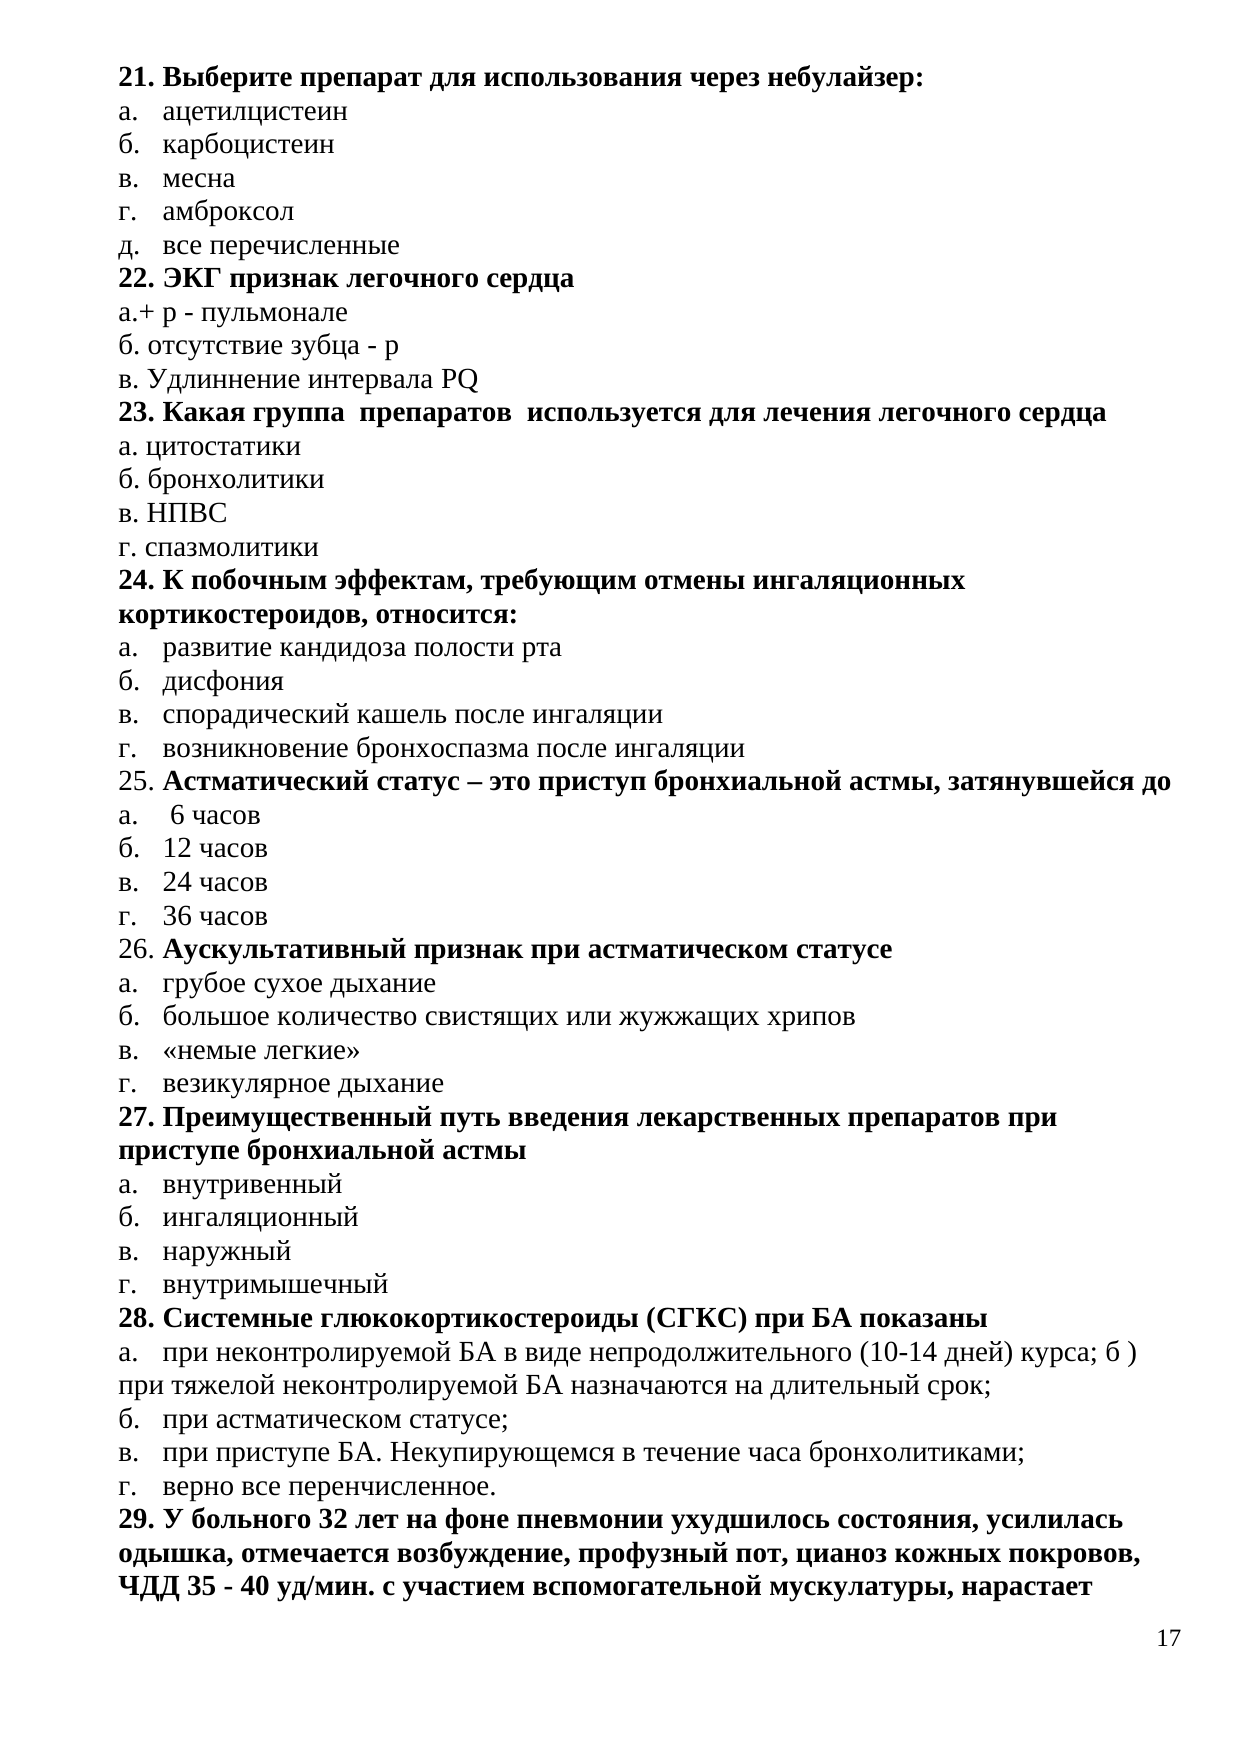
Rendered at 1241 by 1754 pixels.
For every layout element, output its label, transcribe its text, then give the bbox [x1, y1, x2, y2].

list 12 часов [118, 831, 1181, 864]
list все перечисленные [118, 227, 1181, 260]
list 24 часов [118, 864, 1181, 898]
text в. НПВС [118, 495, 1181, 529]
list верно все перенчисленное. [118, 1468, 1181, 1501]
list спорадический кашель после ингаляции [118, 696, 1181, 730]
list ацетилцистеин [118, 93, 1181, 126]
list «немые легкие» [118, 1032, 1181, 1065]
text б. отсутствие зубца - p [118, 327, 1181, 361]
list 6 часов [118, 797, 1181, 831]
list амброксол [118, 193, 1181, 227]
list внутривенный [118, 1166, 1181, 1199]
list Системные глюкокортикостероиды (СГКС) при БА показаны [118, 1300, 1181, 1334]
list К побочным эффектам, требующим отмены ингаляционных кортикостероидов, относится: [118, 562, 1181, 629]
list наружный [118, 1233, 1181, 1267]
list месна [118, 160, 1181, 193]
text а. цитостатики [118, 428, 1181, 462]
list везикулярное дыхание [118, 1065, 1181, 1099]
text в. Удлиннение интервала PQ [118, 361, 1181, 394]
text б. бронхолитики [118, 462, 1181, 495]
list Преимущественный путь введения лекарственных препаратов при приступе бронхиальной астмы [118, 1099, 1181, 1166]
list ЭКГ признак легочного сердца [118, 260, 1181, 294]
list при приступе БА. Некупирующемся в течение часа бронхолитиками; [118, 1434, 1181, 1468]
list ингаляционный [118, 1199, 1181, 1233]
list внутримышечный [118, 1267, 1181, 1300]
list большое количество свистящих или жужжащих хрипов [118, 998, 1181, 1032]
list Какая группа препаратов используется для лечения легочного сердца [118, 394, 1181, 428]
list Аускультативный признак при астматическом статусе [118, 931, 1181, 965]
list карбоцистеин [118, 126, 1181, 160]
list Астматический статус – это приступ бронхиальной астмы, затянувшейся до [118, 763, 1181, 797]
list развитие кандидоза полости рта [118, 629, 1181, 663]
text г. спазмолитики [118, 529, 1181, 562]
list при астматическом статусе; [118, 1401, 1181, 1434]
list 36 часов [118, 898, 1181, 931]
list Выберите препарат для использования через небулайзер: [118, 59, 1181, 93]
list дисфония [118, 663, 1181, 696]
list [118, 1501, 1181, 1602]
list возникновение бронхоспазма после ингаляции [118, 730, 1181, 763]
list грубое сухое дыхание [118, 965, 1181, 998]
text а.+ p - пульмонале [118, 294, 1181, 327]
list при неконтролируемой БА в виде непродолжительного (10-14 дней) курса; б ) при тяжелой неконтролируемой БА назначаются на длительный срок; [118, 1334, 1181, 1401]
